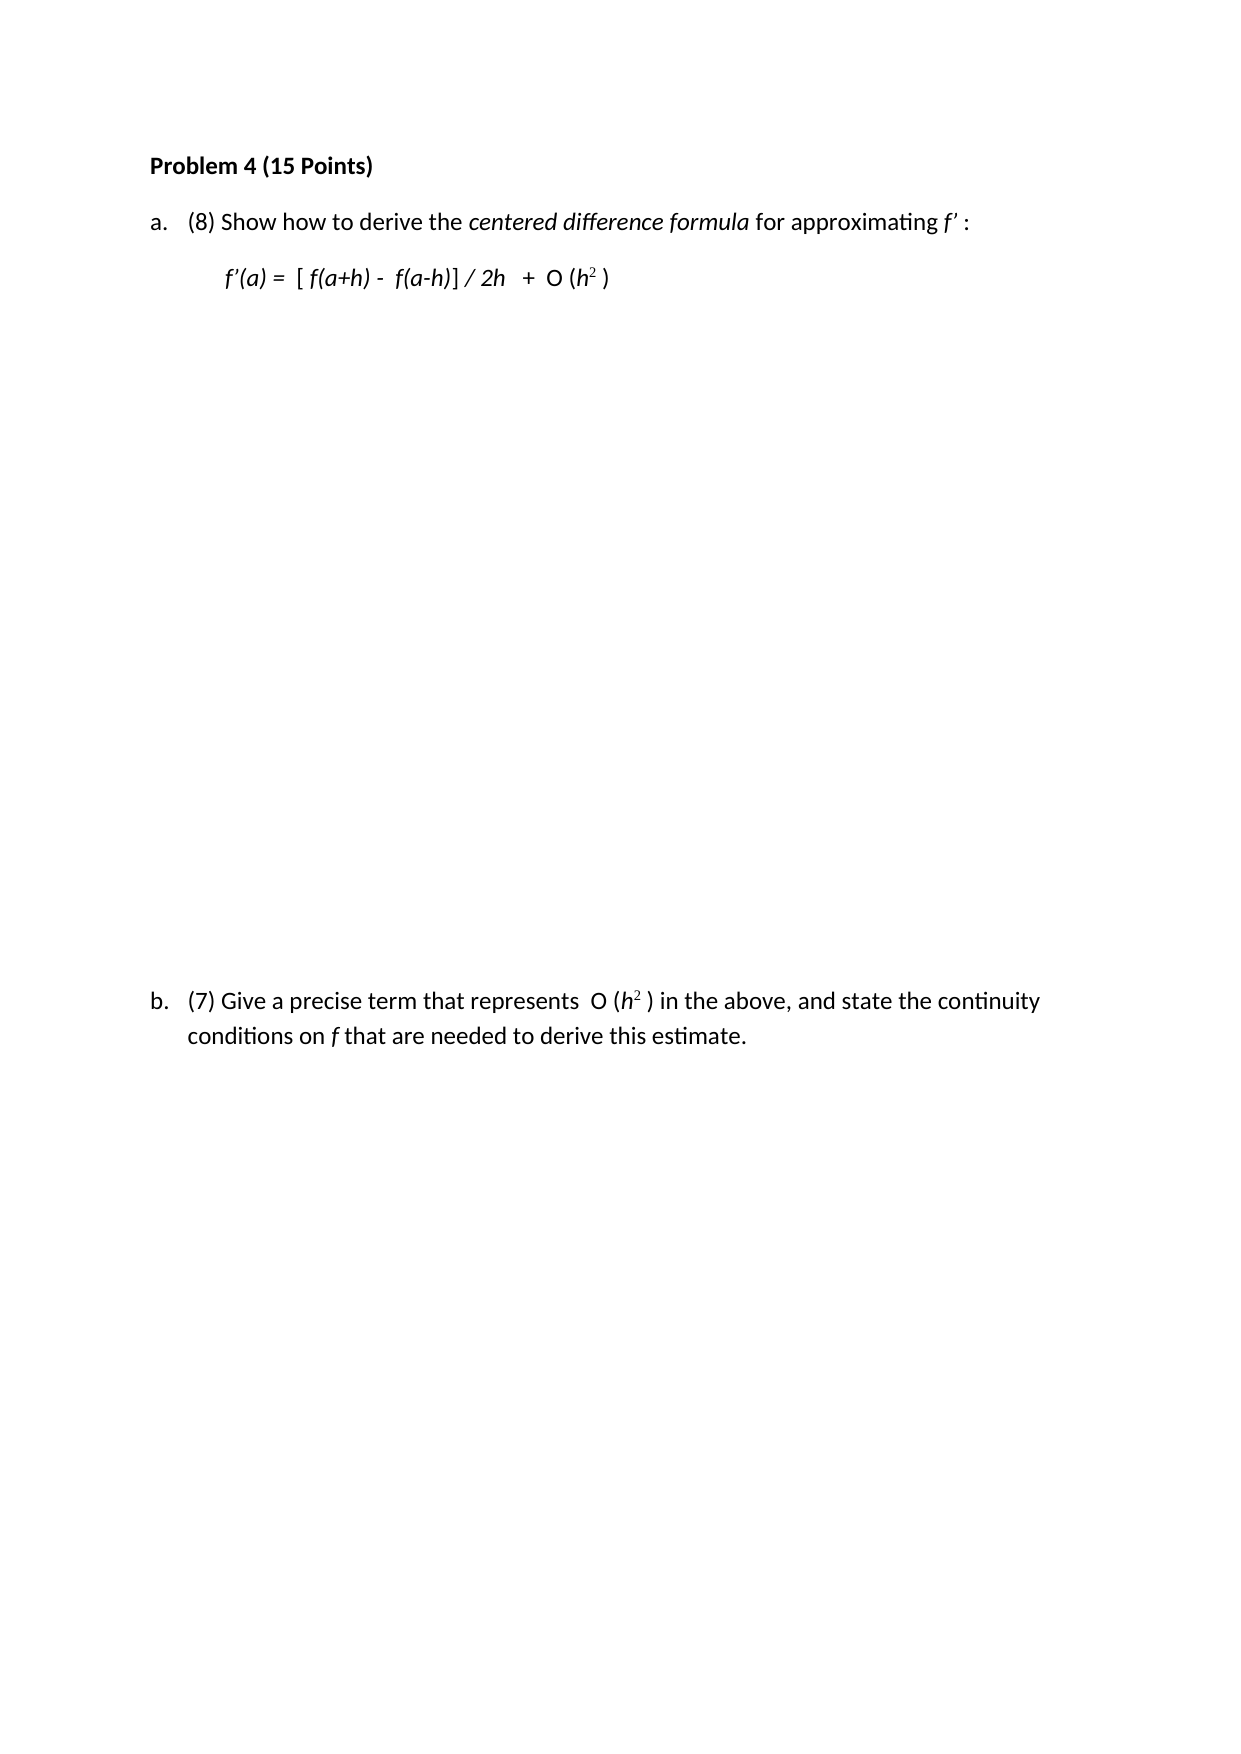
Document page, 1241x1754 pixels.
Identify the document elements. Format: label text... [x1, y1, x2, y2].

list (8) Show how to derive the centered difference formula for approximating f’ : [150, 206, 1090, 236]
text f’(a) = [ f(a+h) - f(a-h)] / 2h + O (h ) [150, 262, 1090, 292]
text Problem 4 (15 Points) [150, 150, 1090, 181]
text b. (7) Give a precise term that represents O (h ) in the above, and state the continuity conditions on f that are needed to derive this estimate. [150, 985, 1090, 1051]
